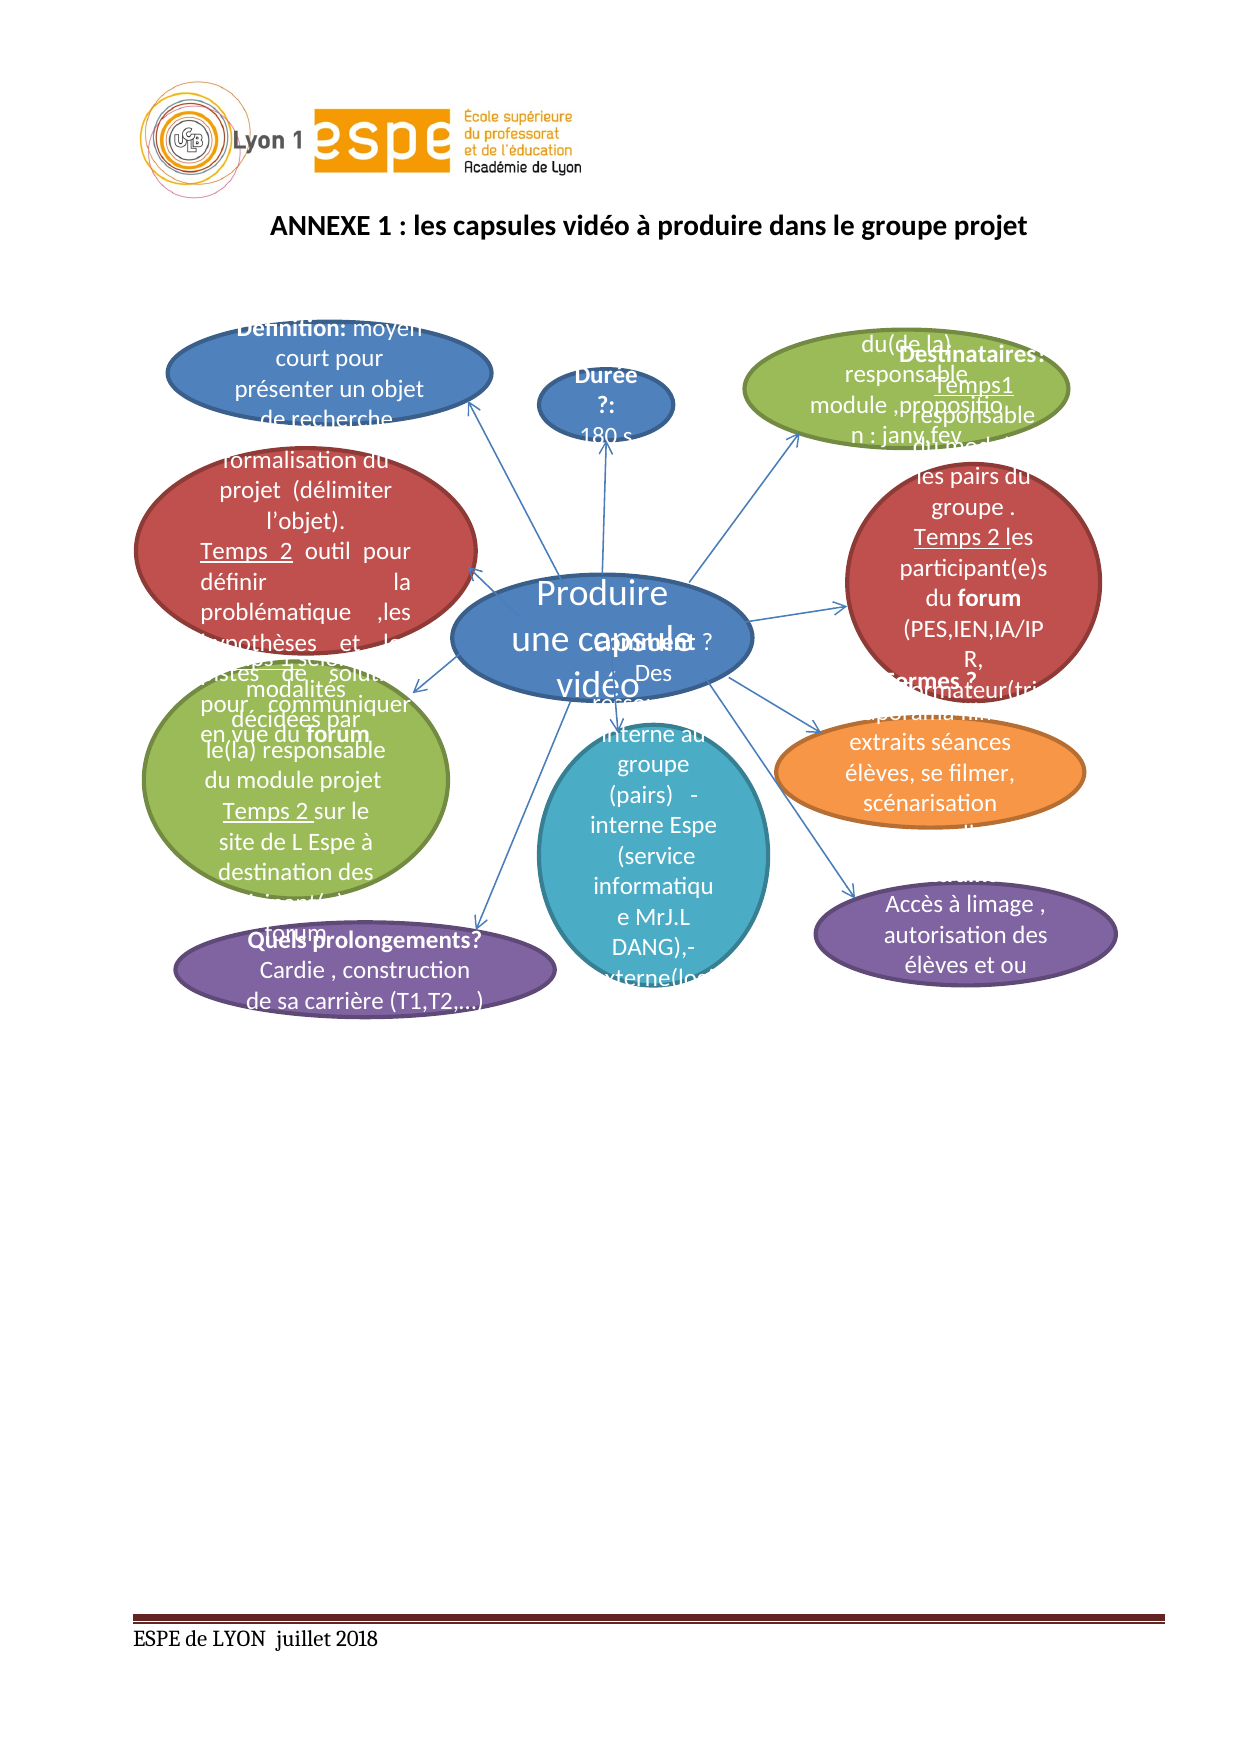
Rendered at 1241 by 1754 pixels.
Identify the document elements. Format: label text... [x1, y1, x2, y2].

picture [132, 73, 591, 207]
text ANNEXE 1 : les capsules vidéo à produire dans le groupe projet [133, 207, 1165, 243]
